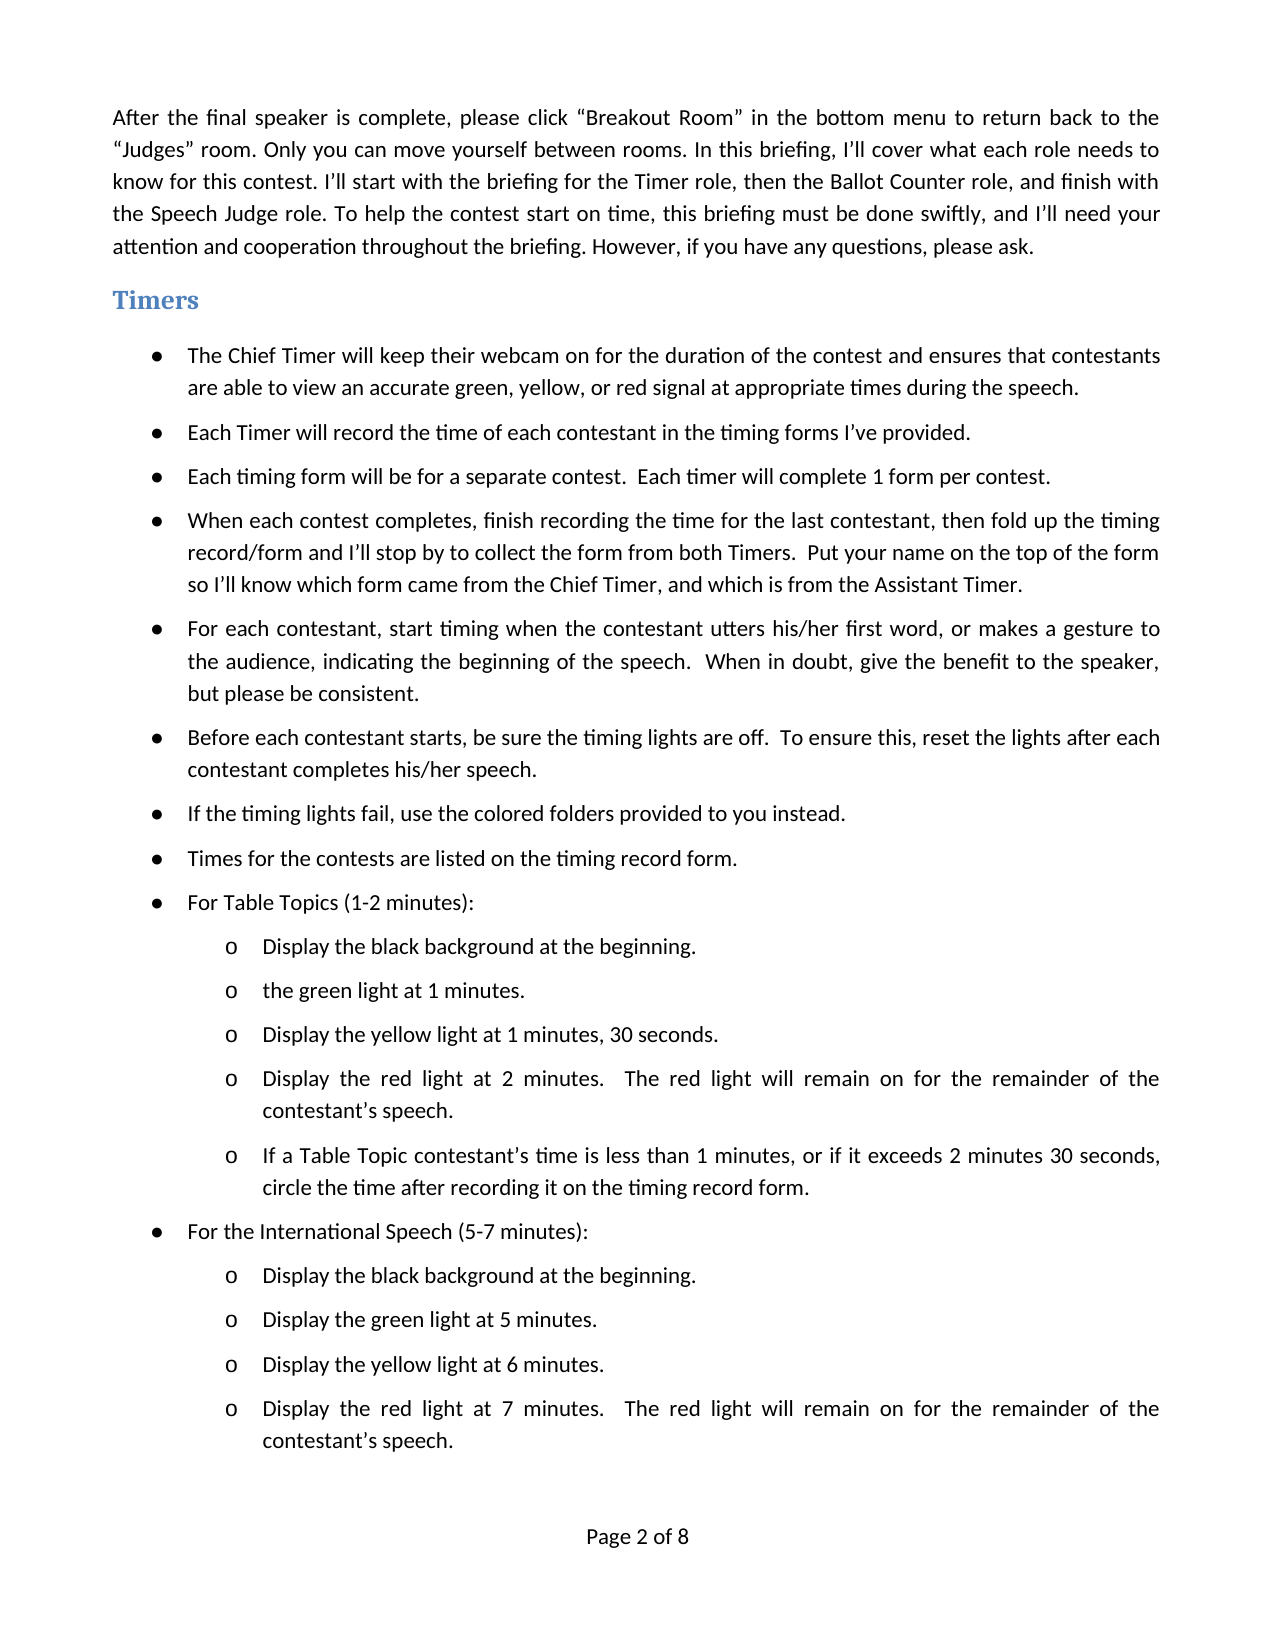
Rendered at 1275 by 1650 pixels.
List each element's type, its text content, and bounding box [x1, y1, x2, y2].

list Display the black background at the beginning. [225, 932, 1162, 960]
subtitle Timers [112, 285, 1162, 316]
list Display the green light at 5 minutes. [225, 1306, 1162, 1333]
list If a Table Topic contestant’s time is less than 1 minutes, or if it exceeds 2 minutes 30 seconds, circle the time after recording it on the timing record form. [225, 1141, 1162, 1201]
list When each contest completes, finish recording the time for the last contestant, then fold up the timing record/form and I’ll stop by to collect the form from both Timers. Put your name on the top of the form so I’ll know which form came from the Chief Timer, and which is from the Assistant Timer. [150, 506, 1162, 598]
list The Chief Timer will keep their webcam on for the duration of the contest and ensures that contestants are able to view an accurate green, yellow, or red signal at appropriate times during the speech. [150, 341, 1162, 402]
list Display the red light at 7 minutes. The red light will remain on for the remainder of the contestant’s speech. [225, 1394, 1162, 1454]
list Each Timer will record the time of each contestant in the timing forms I’ve provided. [150, 418, 1162, 446]
list Display the yellow light at 6 minutes. [225, 1350, 1162, 1378]
list For each contestant, start timing when the contestant utters his/her first word, or makes a gesture to the audience, indicating the beginning of the speech. When in doubt, give the benefit to the speaker, but please be consistent. [150, 614, 1162, 707]
text After the final speaker is complete, please click “Breakout Room” in the bottom menu to return back to the “Judges” room. Only you can move yourself between rooms. In this briefing, I’ll cover what each role needs to know for this contest. I’ll start with the briefing for the Timer role, then the Ballot Counter role, and finish with the Speech Judge role. To help the contest start on time, this briefing must be done swiftly, and I’ll need your attention and cooperation throughout the briefing. However, if you have any questions, please ask. [112, 103, 1162, 260]
list Display the yellow light at 1 minutes, 30 seconds. [225, 1020, 1162, 1048]
list If the timing lights fail, use the colored folders provided to you instead. [150, 799, 1162, 827]
list the green light at 1 minutes. [225, 976, 1162, 1004]
list Times for the contests are listed on the timing record form. [150, 844, 1162, 872]
list Display the black background at the beginning. [225, 1261, 1162, 1289]
list Before each contestant starts, be sure the timing lights are off. To ensure this, reset the lights after each contestant completes his/her speech. [150, 723, 1162, 783]
list Display the red light at 2 minutes. The red light will remain on for the remainder of the contestant’s speech. [225, 1064, 1162, 1125]
list For the International Speech (5-7 minutes): [150, 1217, 1162, 1245]
list Each timing form will be for a separate contest. Each timer will complete 1 form per contest. [150, 462, 1162, 490]
list For Table Topics (1-2 minutes): [150, 888, 1162, 916]
